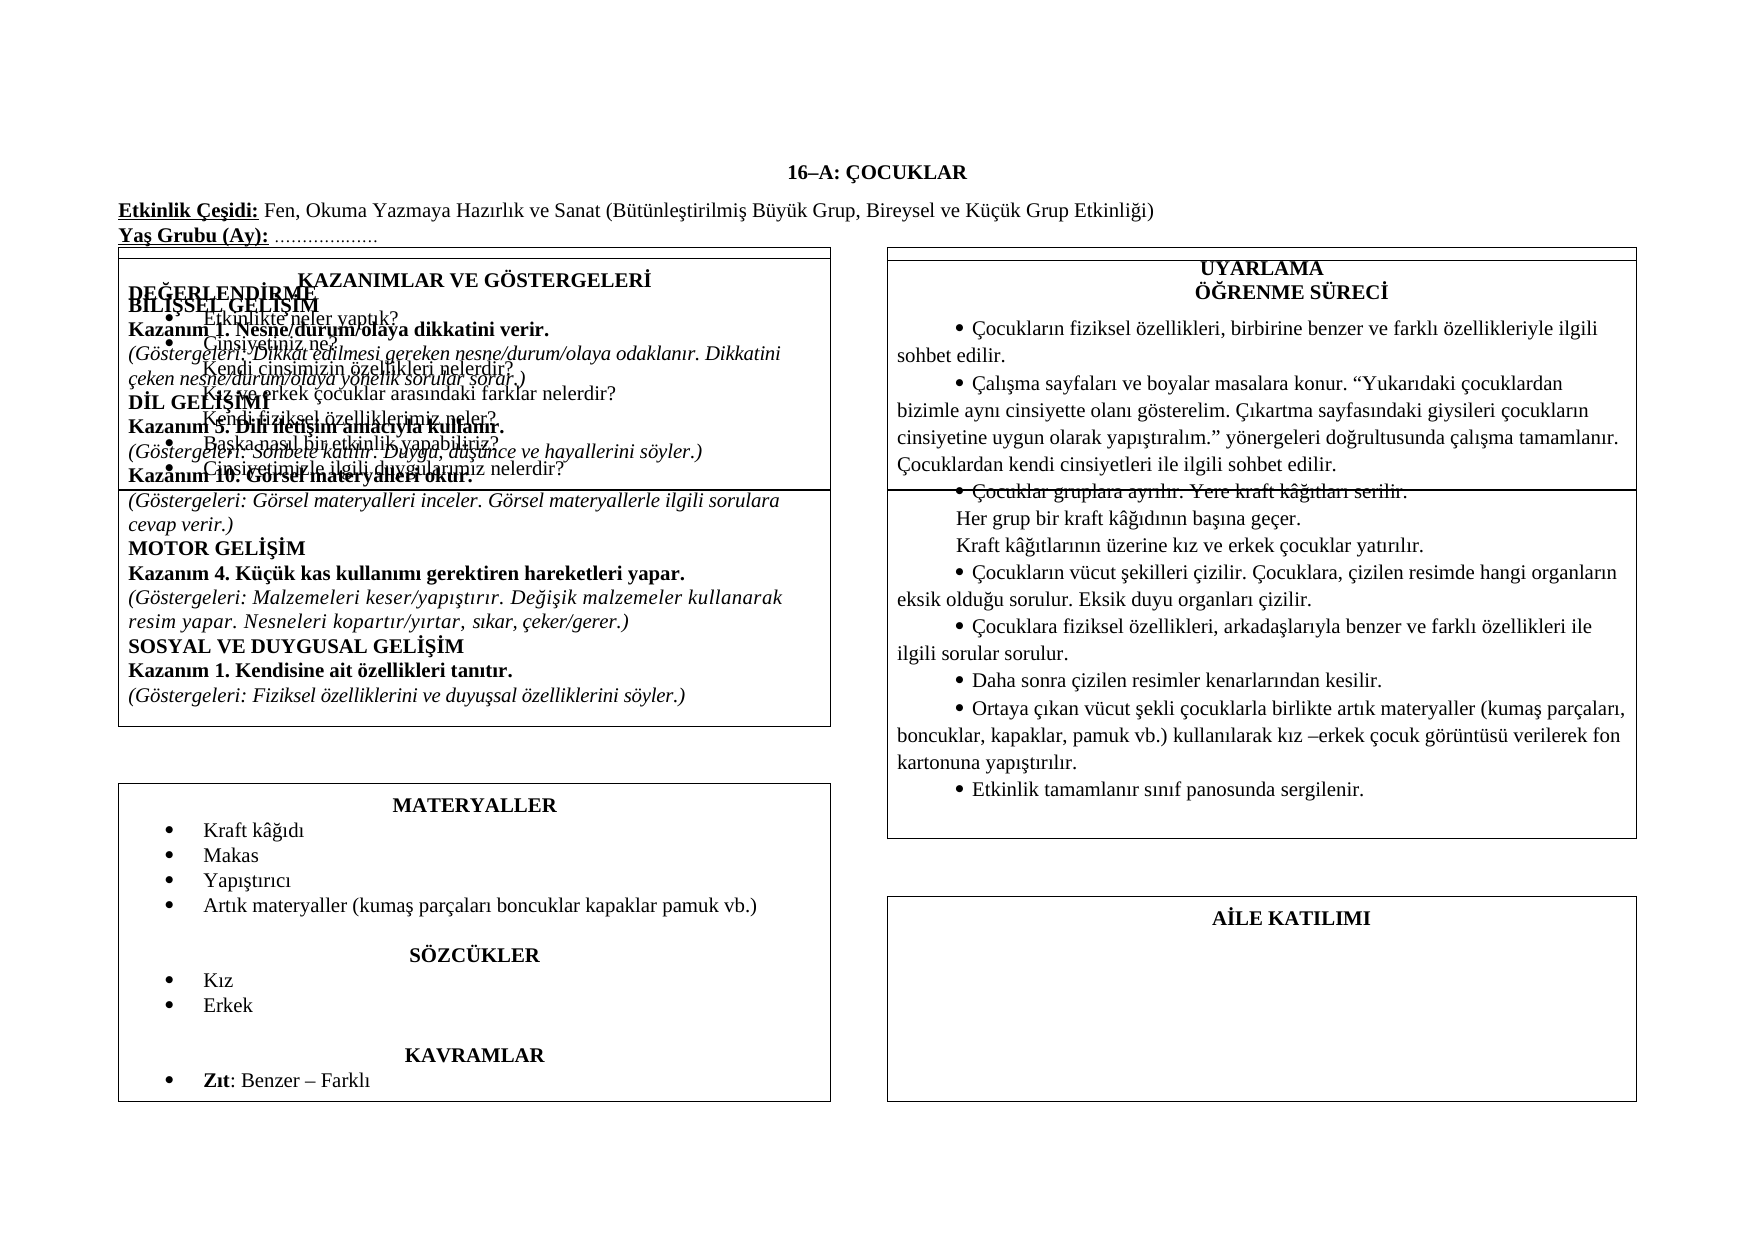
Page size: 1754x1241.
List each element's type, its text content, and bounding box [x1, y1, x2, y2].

text Etkinlik Çeşidi: Fen, Okuma Yazmaya Hazırlık ve Sanat (Bütünleştirilmiş Büyük Grup, Bireysel ve Küçük Grup Etkinliği) [118, 197, 1636, 222]
text 16–A: ÇOCUKLAR [118, 160, 1636, 184]
text Yaş Grubu (Ay): ………….…… [118, 222, 1636, 247]
